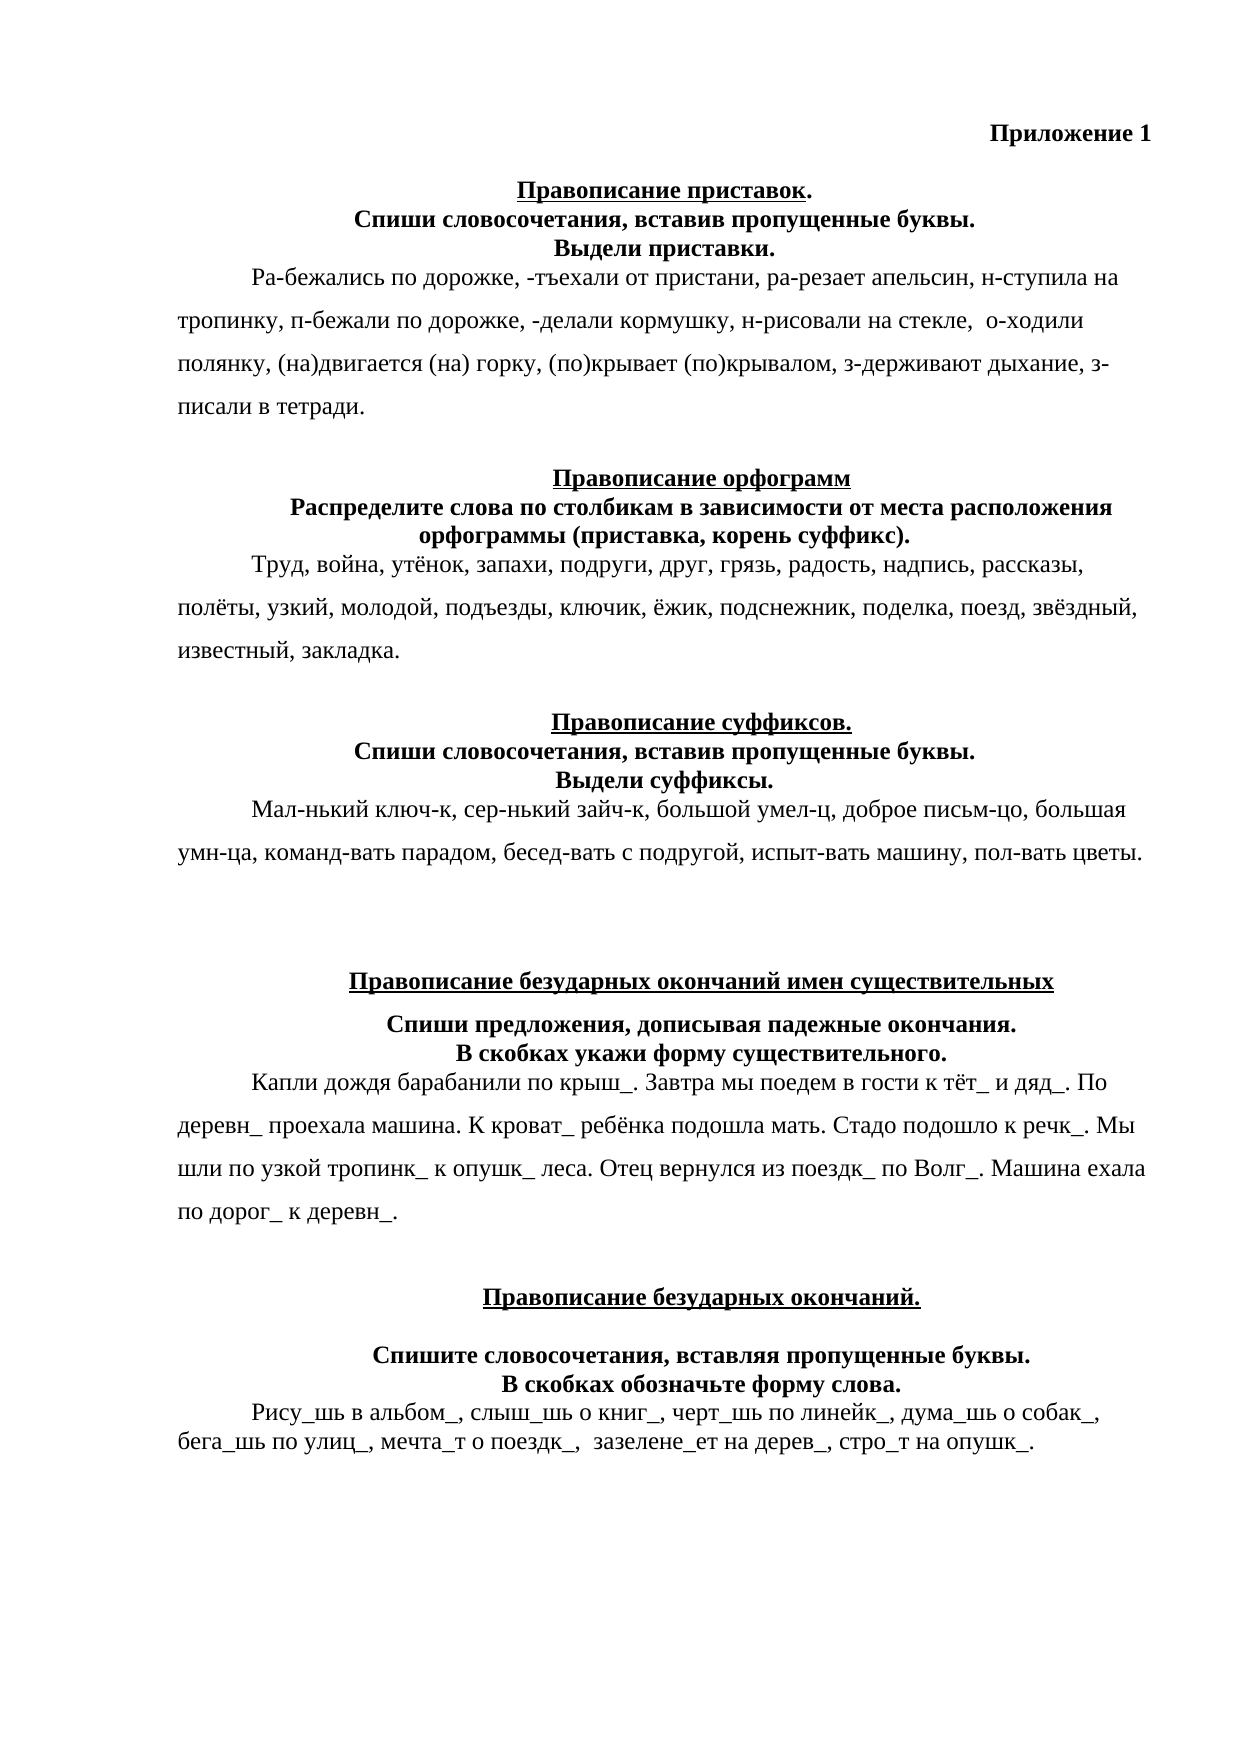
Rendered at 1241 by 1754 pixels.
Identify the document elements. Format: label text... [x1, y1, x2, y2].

text Спиши словосочетания, вставив пропущенные буквы. [177, 204, 1152, 233]
text Выдели суффиксы. [177, 765, 1152, 794]
text Правописание орфограмм [177, 463, 1152, 492]
text Труд, война, утёнок, запахи, подруги, друг, грязь, радость, надпись, рассказы, полёты, узкий, молодой, подъезды, ключик, ёжик, подснежник, поделка, поезд, звёздный, известный, закладка. [177, 549, 1152, 664]
text Рису_шь в альбом_, слыш_шь о книг_, черт_шь по линейк_, дума_шь о собак_, бега_шь по улиц_, мечта_т о поездк_, зазелене_ет на дерев_, стро_т на опушк_. [177, 1397, 1152, 1455]
text Правописание безударных окончаний имен существительных [177, 966, 1152, 995]
text Спиши предложения, дописывая падежные окончания. [177, 1009, 1152, 1038]
text Капли дождя барабанили по крыш_. Завтра мы поедем в гости к тёт_ и дяд_. По деревн_ проехала машина. К кроват_ ребёнка подошла мать. Стадо подошло к речк_. Мы шли по узкой тропинк_ к опушк_ леса. Отец вернулся из поездк_ по Волг_. Машина ехала по дорог_ к деревн_. [177, 1067, 1152, 1225]
text Правописание безударных окончаний. [177, 1282, 1152, 1311]
text Правописание приставок. [177, 176, 1152, 204]
text Выдели приставки. [177, 233, 1152, 262]
text Правописание суффиксов. [177, 707, 1152, 736]
text Мал-нький ключ-к, сер-нький зайч-к, большой умел-ц, доброе письм-цо, большая умн-ца, команд-вать парадом, бесед-вать с подругой, испыт-вать машину, пол-вать цветы. [177, 794, 1152, 866]
text В скобках укажи форму существительного. [177, 1038, 1152, 1067]
text Ра-бежались по дорожке, -тъехали от пристани, ра-резает апельсин, н-ступила на тропинку, п-бежали по дорожке, -делали кормушку, н-рисовали на стекле, о-ходили полянку, (на)двигается (на) горку, (по)крывает (по)крывалом, з-держивают дыхание, з-писали в тетради. [177, 262, 1152, 420]
text Приложение 1 [177, 118, 1152, 147]
text Спиши словосочетания, вставив пропущенные буквы. [177, 736, 1152, 765]
text Распределите слова по столбикам в зависимости от места расположения орфограммы (приставка, корень суффикс). [177, 492, 1152, 549]
text Спишите словосочетания, вставляя пропущенные буквы. [177, 1340, 1152, 1369]
text В скобках обозначьте форму слова. [177, 1369, 1152, 1397]
